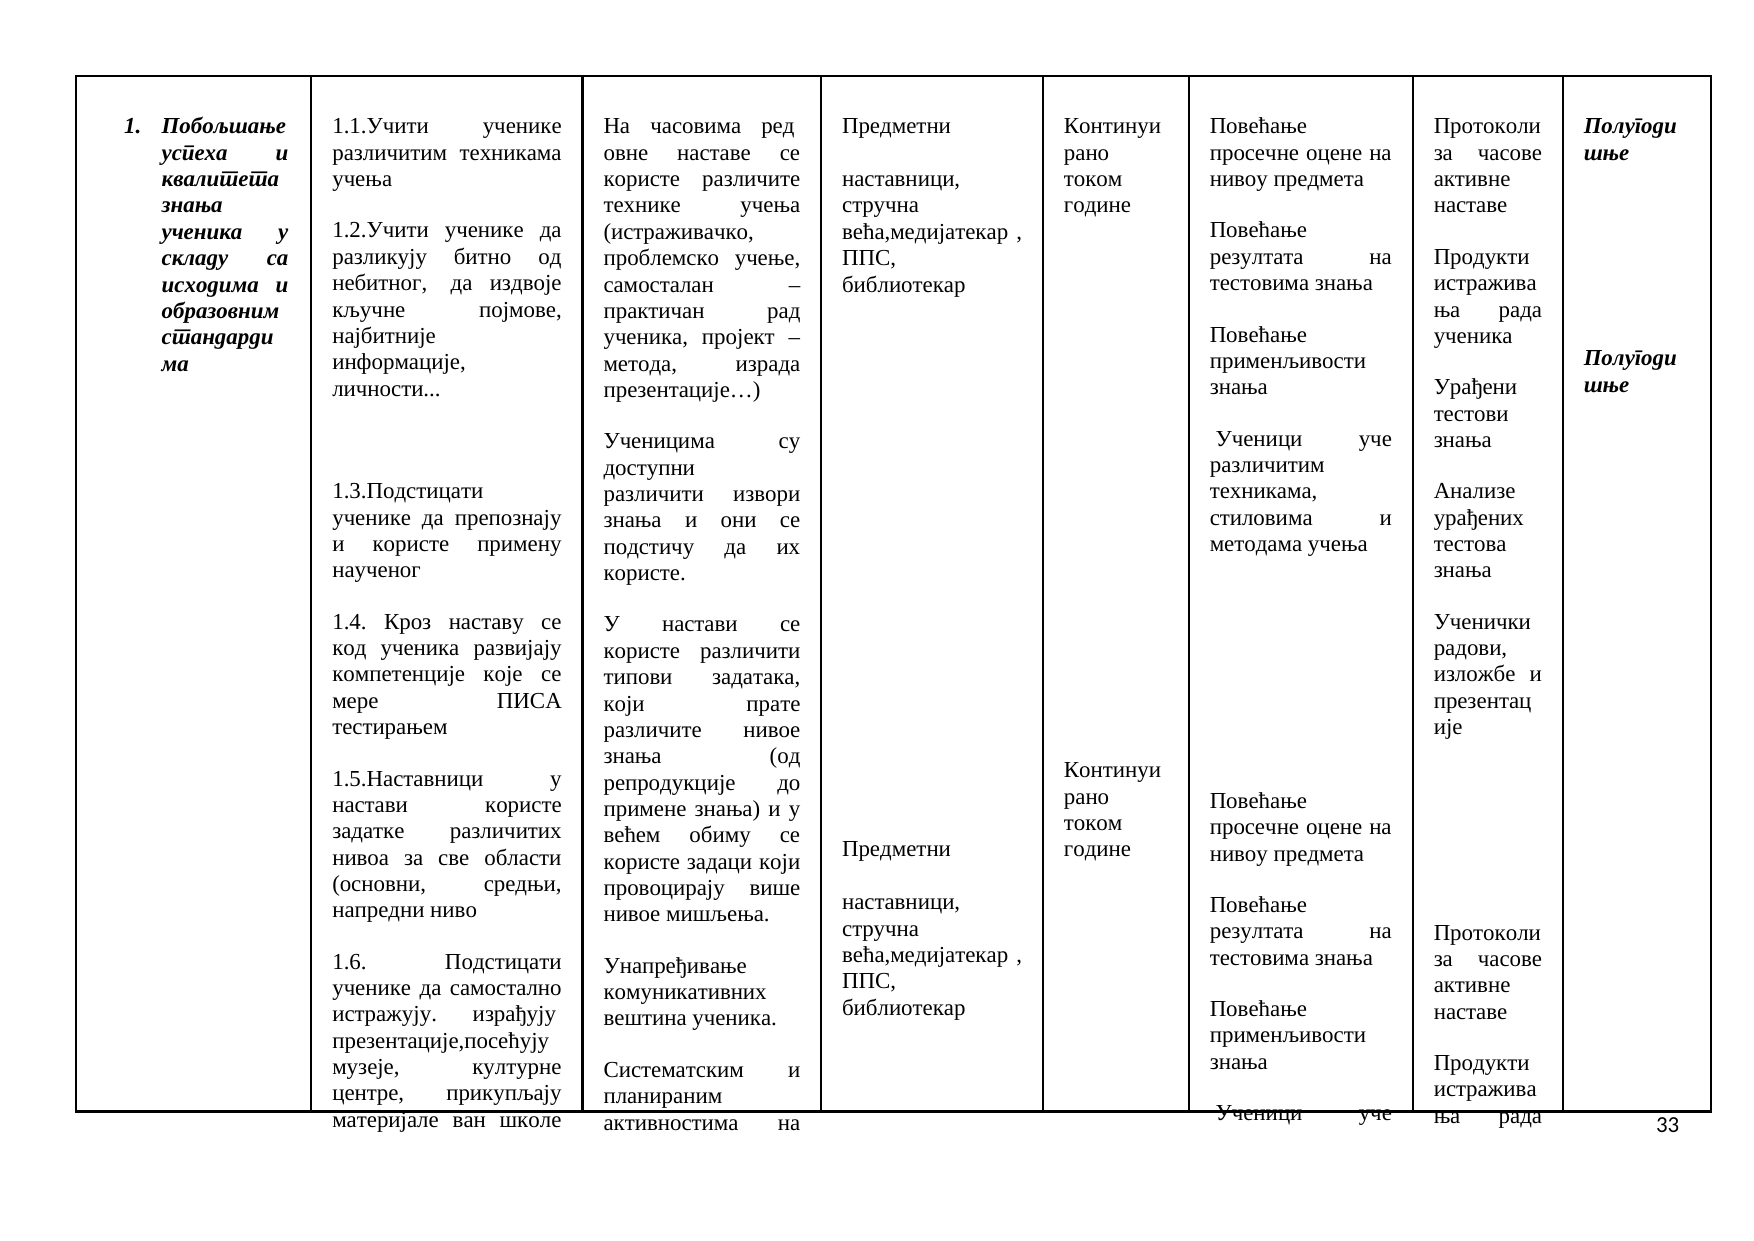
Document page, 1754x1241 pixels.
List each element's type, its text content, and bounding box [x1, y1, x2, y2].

table_header Побољшање успеха и квалитета знања ученика у складу са исходима и образовним стандардима [77, 77, 310, 1110]
table_header Предметни наставници, стручна већа,медијатекар , ППС, библиотекар Предметни наставници, стручна већа,медијатекар , ППС, библиотекар [822, 77, 1042, 1110]
table_header Континуирано током године Континуирано током године [1044, 77, 1188, 1110]
table_header Полугодишње Полугодишње [1564, 77, 1710, 1110]
